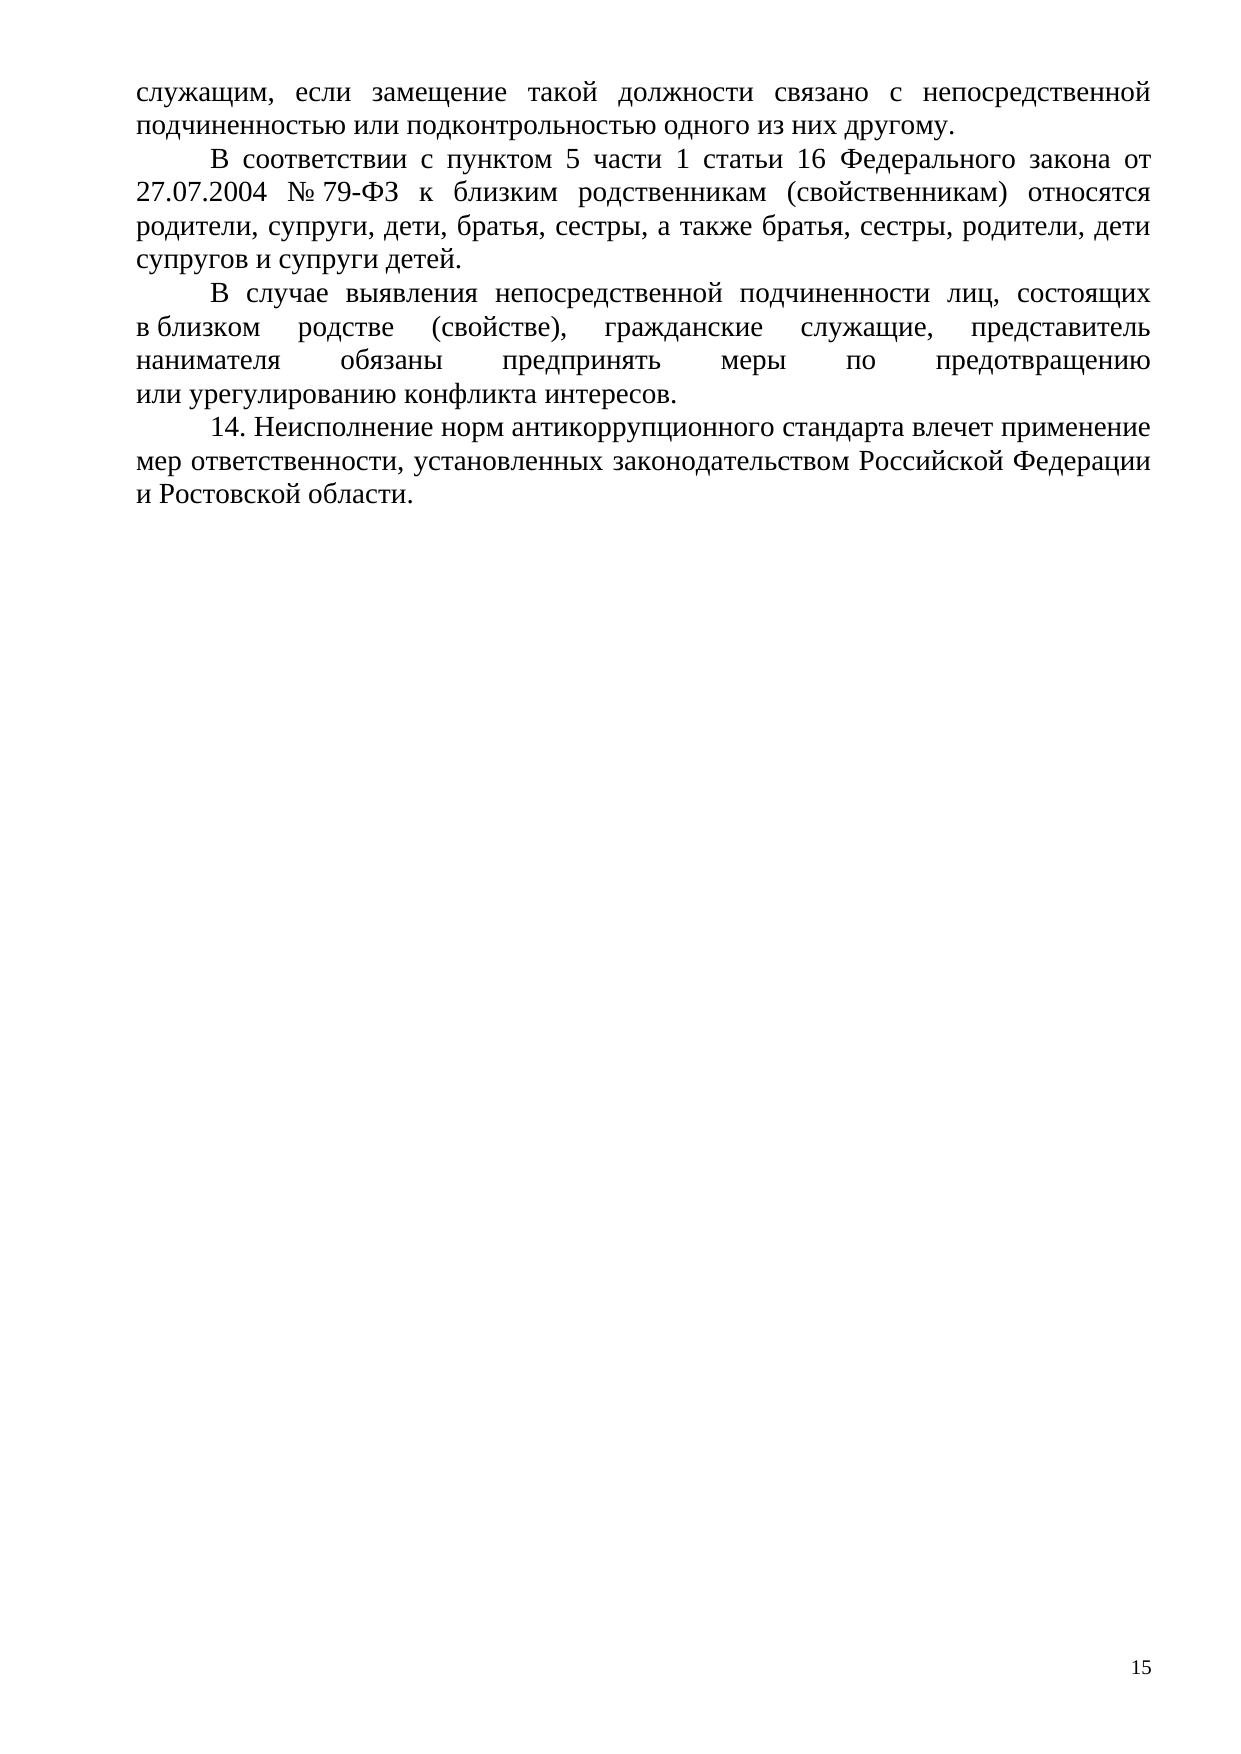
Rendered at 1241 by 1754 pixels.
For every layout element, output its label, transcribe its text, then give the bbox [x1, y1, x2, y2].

text 14. Неисполнение норм антикоррупционного стандарта влечет применение мер ответственности, установленных законодательством Российской Федерации и Ростовской области. [136, 409, 1152, 510]
text В случае выявления непосредственной подчиненности лиц, состоящих в близком родстве (свойстве), гражданские служащие, представитель нанимателя обязаны предпринять меры по предотвращению или урегулированию конфликта интересов. [136, 275, 1152, 409]
text В соответствии с пунктом 5 части 1 статьи 16 Федерального закона от 27.07.2004 № 79-ФЗ к близким родственникам (свойственникам) относятся родители, супруги, дети, братья, сестры, а также братья, сестры, родители, дети супругов и супруги детей. [136, 141, 1152, 275]
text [136, 74, 1152, 141]
